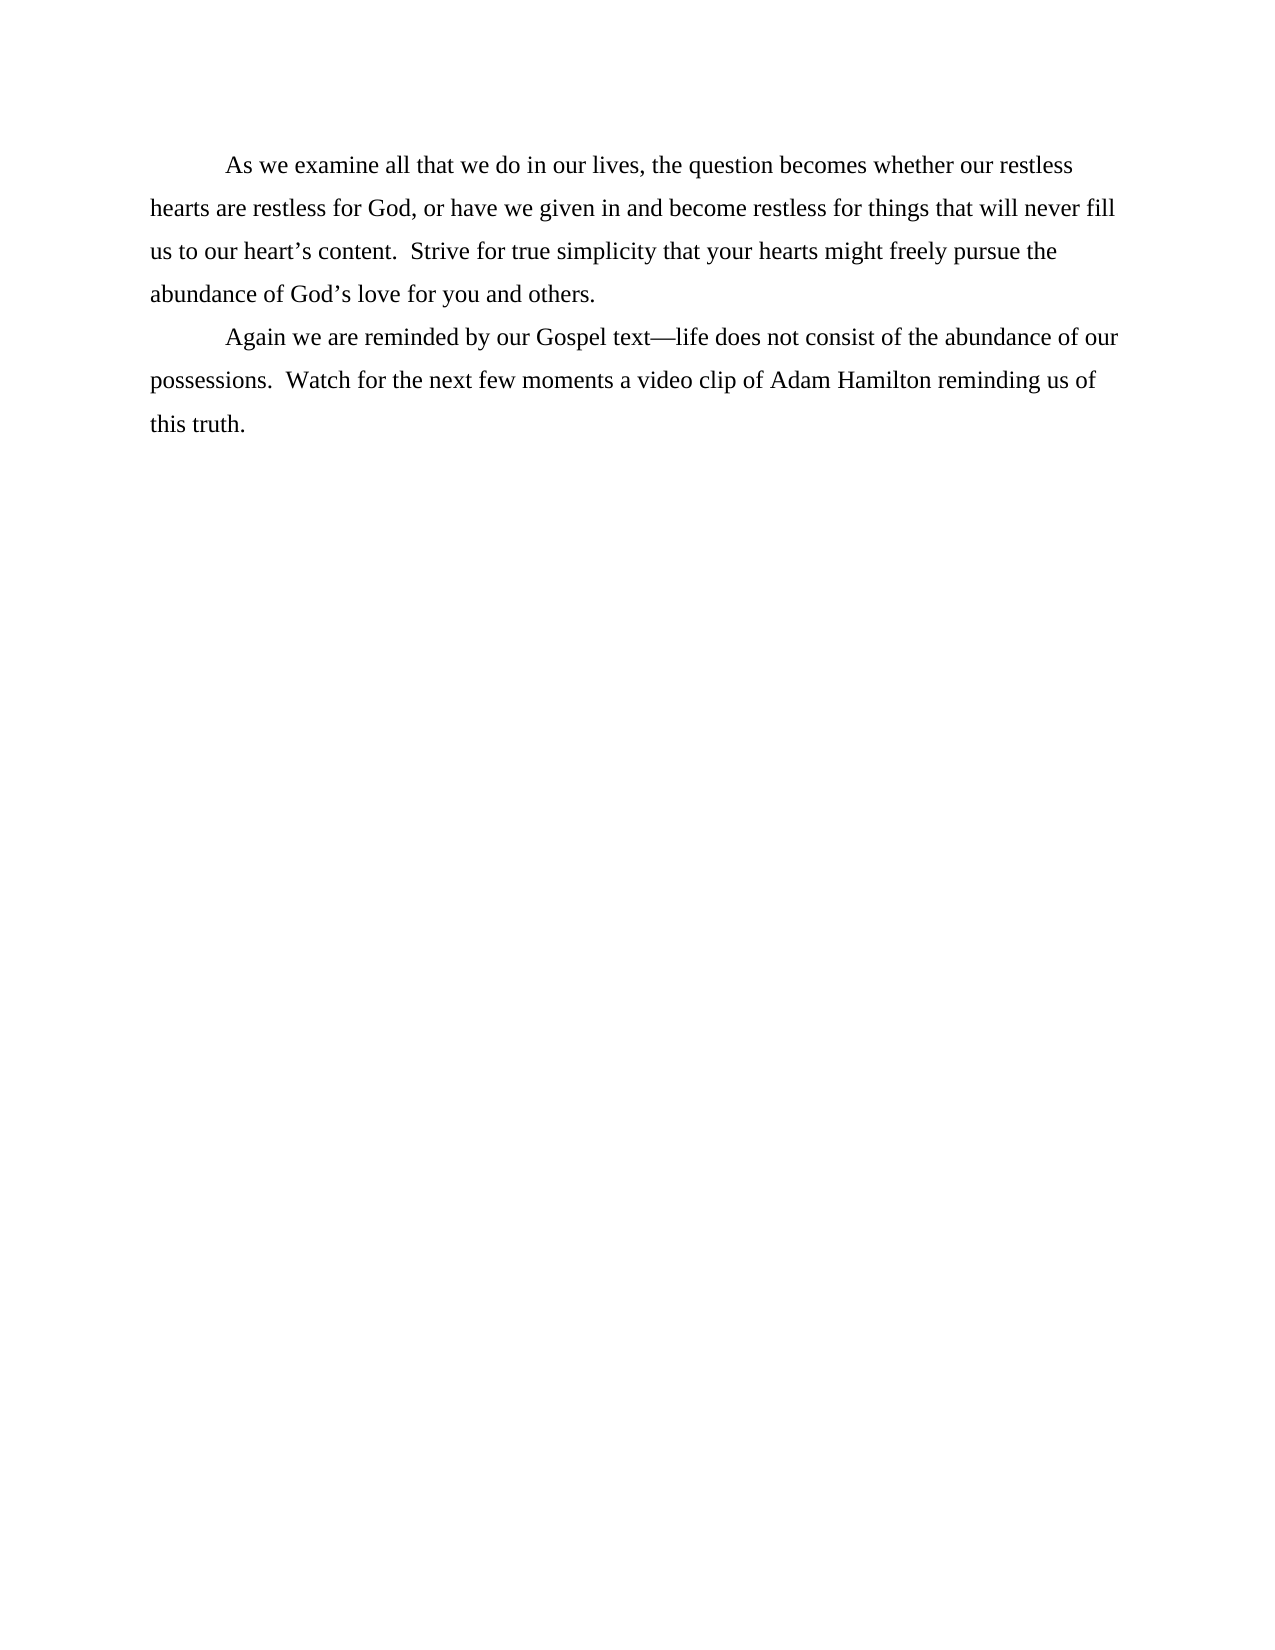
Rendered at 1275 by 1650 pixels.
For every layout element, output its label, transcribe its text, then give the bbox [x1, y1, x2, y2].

text Again we are reminded by our Gospel text—life does not consist of the abundance of our possessions. Watch for the next few moments a video clip of Adam Hamilton reminding us of this truth. [150, 322, 1125, 437]
text As we examine all that we do in our lives, the question becomes whether our restless hearts are restless for God, or have we given in and become restless for things that will never fill us to our heart’s content. Strive for true simplicity that your hearts might freely pursue the abundance of God’s love for you and others. [150, 150, 1125, 308]
